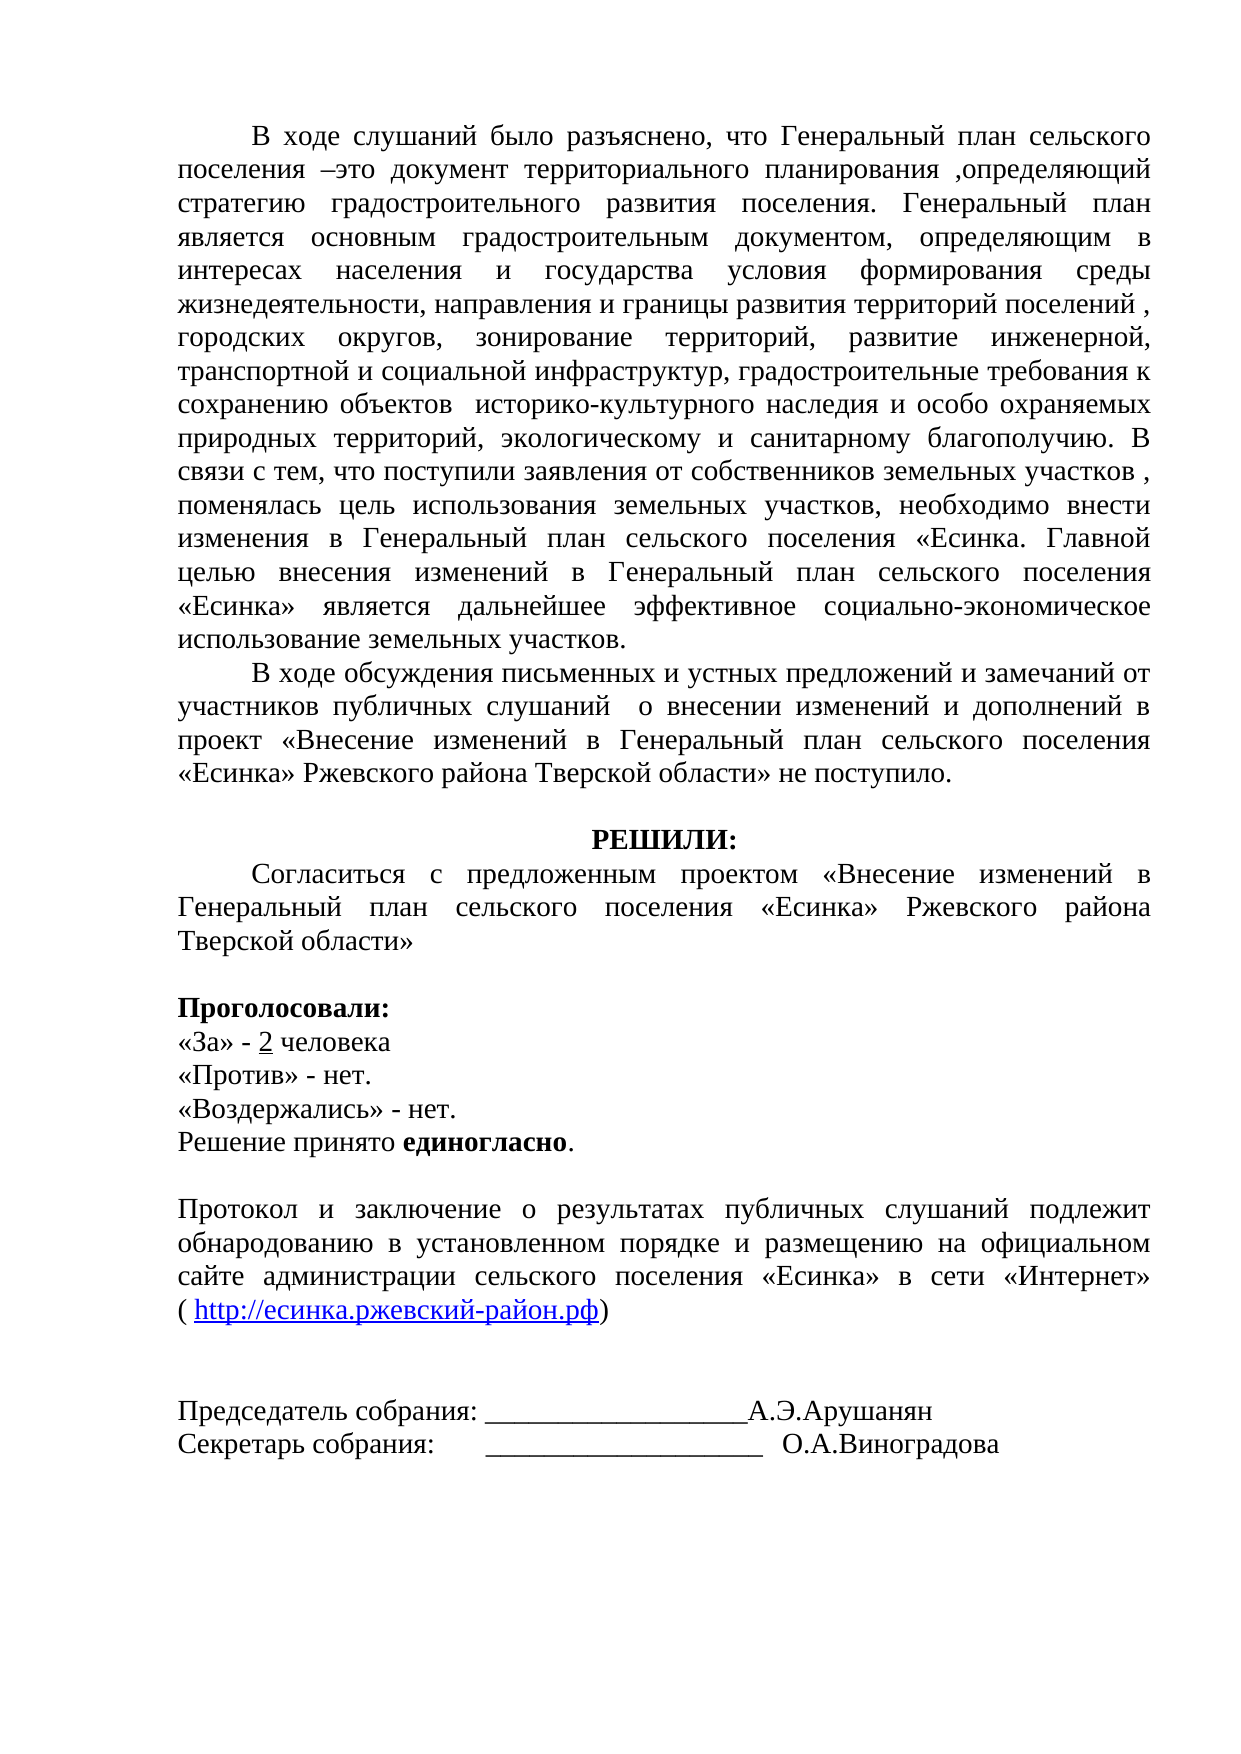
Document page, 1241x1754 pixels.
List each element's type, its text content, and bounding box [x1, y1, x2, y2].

text Проголосовали: [177, 990, 1152, 1024]
text В ходе слушаний было разъяснено, что Генеральный план сельского поселения –это документ территориального планирования ,определяющий стратегию градостроительного развития поселения. Генеральный план является основным градостроительным документом, определяющим в интересах населения и государства условия формирования среды жизнедеятельности, направления и границы развития территорий поселений , городских округов, зонирование территорий, развитие инженерной, транспортной и социальной инфраструктур, градостроительные требования к сохранению объектов историко-культурного наследия и особо охраняемых природных территорий, экологическому и санитарному благополучию. В связи с тем, что поступили заявления от собственников земельных участков , поменялась цель использования земельных участков, необходимо внести изменения в Генеральный план сельского поселения «Есинка. Главной целью внесения изменений в Генеральный план сельского поселения «Есинка» является дальнейшее эффективное социально-экономическое использование земельных участков. [177, 118, 1152, 655]
text В ходе обсуждения письменных и устных предложений и замечаний от участников публичных слушаний о внесении изменений и дополнений в проект «Внесение изменений в Генеральный план сельского поселения «Есинка» Ржевского района Тверской области» не поступило. [177, 655, 1152, 789]
text «Против» - нет. [177, 1057, 1152, 1091]
text Секретарь собрания: ___________________ О.А.Виноградова [177, 1426, 1152, 1493]
text Председатель собрания: __________________А.Э.Арушанян [177, 1393, 1152, 1426]
text РЕШИЛИ: [177, 822, 1152, 856]
text Протокол и заключение о результатах публичных слушаний подлежит обнародованию в установленном порядке и размещению на официальном сайте администрации сельского поселения «Есинка» в сети «Интернет» ( http://есинка.ржевский-район.рф) [177, 1191, 1152, 1326]
text Решение принято единогласно. [177, 1124, 1152, 1158]
text «Воздержались» - нет. [177, 1091, 1152, 1124]
text «За» - 2 человека [177, 1024, 1152, 1057]
text Согласиться с предложенным проектом «Внесение изменений в Генеральный план сельского поселения «Есинка» Ржевского района Тверской области» [177, 856, 1152, 957]
